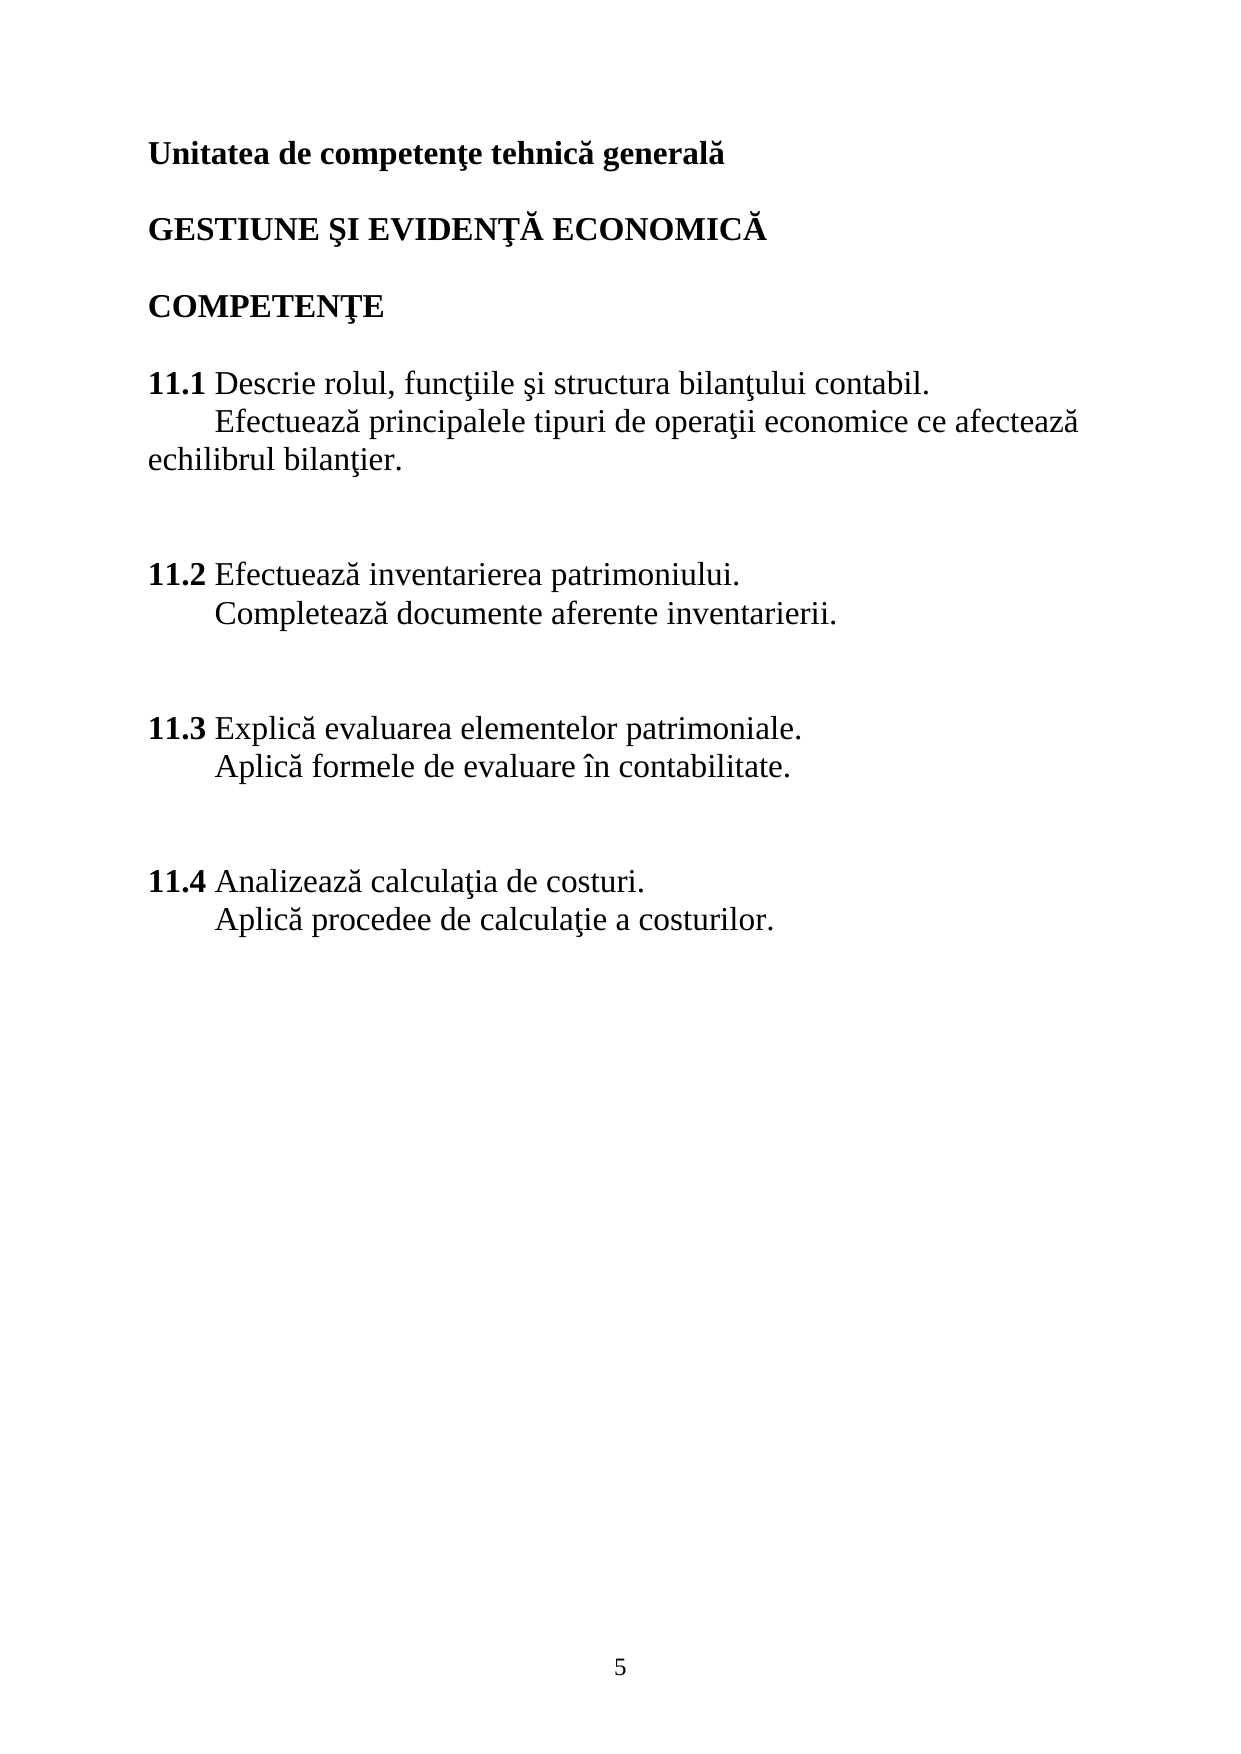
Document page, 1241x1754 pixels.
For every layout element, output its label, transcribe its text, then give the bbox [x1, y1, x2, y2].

text 11.1 Descrie rolul, funcţiile şi structura bilanţului contabil. [148, 363, 1093, 401]
text Efectuează principalele tipuri de operaţii economice ce afectează echilibrul bilanţier. [148, 401, 1093, 478]
text Aplică procedee de calculaţie a costurilor. [148, 899, 1093, 938]
text GESTIUNE ŞI EVIDENŢĂ ECONOMICĂ [148, 209, 1093, 248]
text COMPETENŢE [148, 286, 1093, 324]
text Completează documente aferente inventarierii. [148, 593, 1093, 631]
text Aplică formele de evaluare în contabilitate. [148, 746, 1093, 784]
text 11.2 Efectuează inventarierea patrimoniului. [148, 554, 1093, 593]
text 11.3 Explică evaluarea elementelor patrimoniale. [148, 708, 1093, 746]
text Unitatea de competenţe tehnică generală [148, 133, 1093, 171]
text 11.4 Analizează calculaţia de costuri. [148, 861, 1093, 899]
